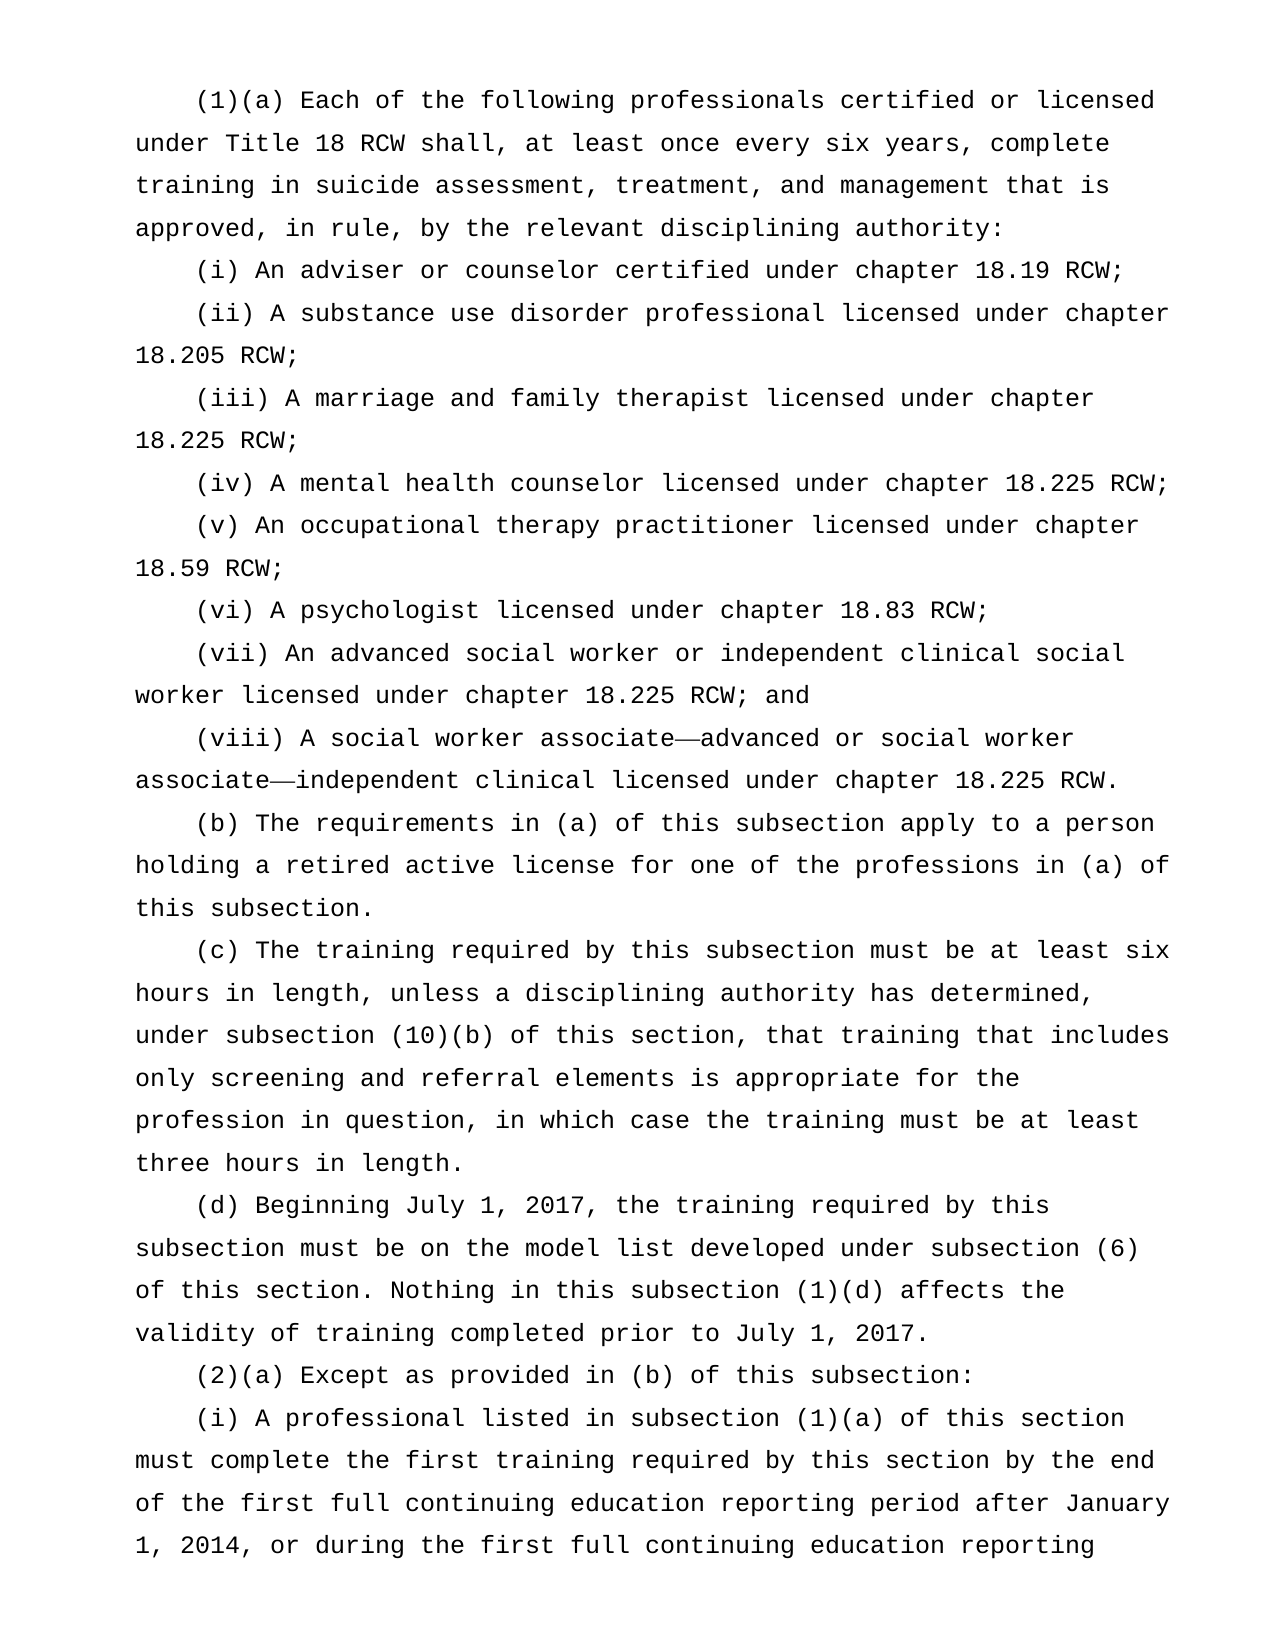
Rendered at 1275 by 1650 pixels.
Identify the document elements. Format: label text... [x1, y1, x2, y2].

text (iii) A marriage and family therapist licensed under chapter 18.225 RCW; [135, 372, 1170, 457]
text (v) An occupational therapy practitioner licensed under chapter 18.59 RCW; [135, 500, 1170, 585]
text (c) The training required by this subsection must be at least six hours in length, unless a disciplining authority has determined, under subsection (10)(b) of this section, that training that includes only screening and referral elements is appropriate for the profession in question, in which case the training must be at least three hours in length. [135, 925, 1170, 1180]
text (1)(a) Each of the following professionals certified or licensed under Title 18 RCW shall, at least once every six years, complete training in suicide assessment, treatment, and management that is approved, in rule, by the relevant disciplining authority: [135, 75, 1170, 245]
text (i) An adviser or counselor certified under chapter 18.19 RCW; [135, 245, 1170, 287]
text (vii) An advanced social worker or independent clinical social worker licensed under chapter 18.225 RCW; and [135, 627, 1170, 712]
text (vi) A psychologist licensed under chapter 18.83 RCW; [135, 585, 1170, 627]
text (d) Beginning July 1, 2017, the training required by this subsection must be on the model list developed under subsection (6) of this section. Nothing in this subsection (1)(d) affects the validity of training completed prior to July 1, 2017. [135, 1180, 1170, 1350]
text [135, 1392, 1170, 1562]
text (ii) A substance use disorder professional licensed under chapter 18.205 RCW; [135, 287, 1170, 372]
text (viii) A social worker associate—advanced or social worker associate—independent clinical licensed under chapter 18.225 RCW. [135, 712, 1170, 797]
text (iv) A mental health counselor licensed under chapter 18.225 RCW; [135, 457, 1170, 500]
text (b) The requirements in (a) of this subsection apply to a person holding a retired active license for one of the professions in (a) of this subsection. [135, 797, 1170, 925]
text (2)(a) Except as provided in (b) of this subsection: [135, 1350, 1170, 1392]
